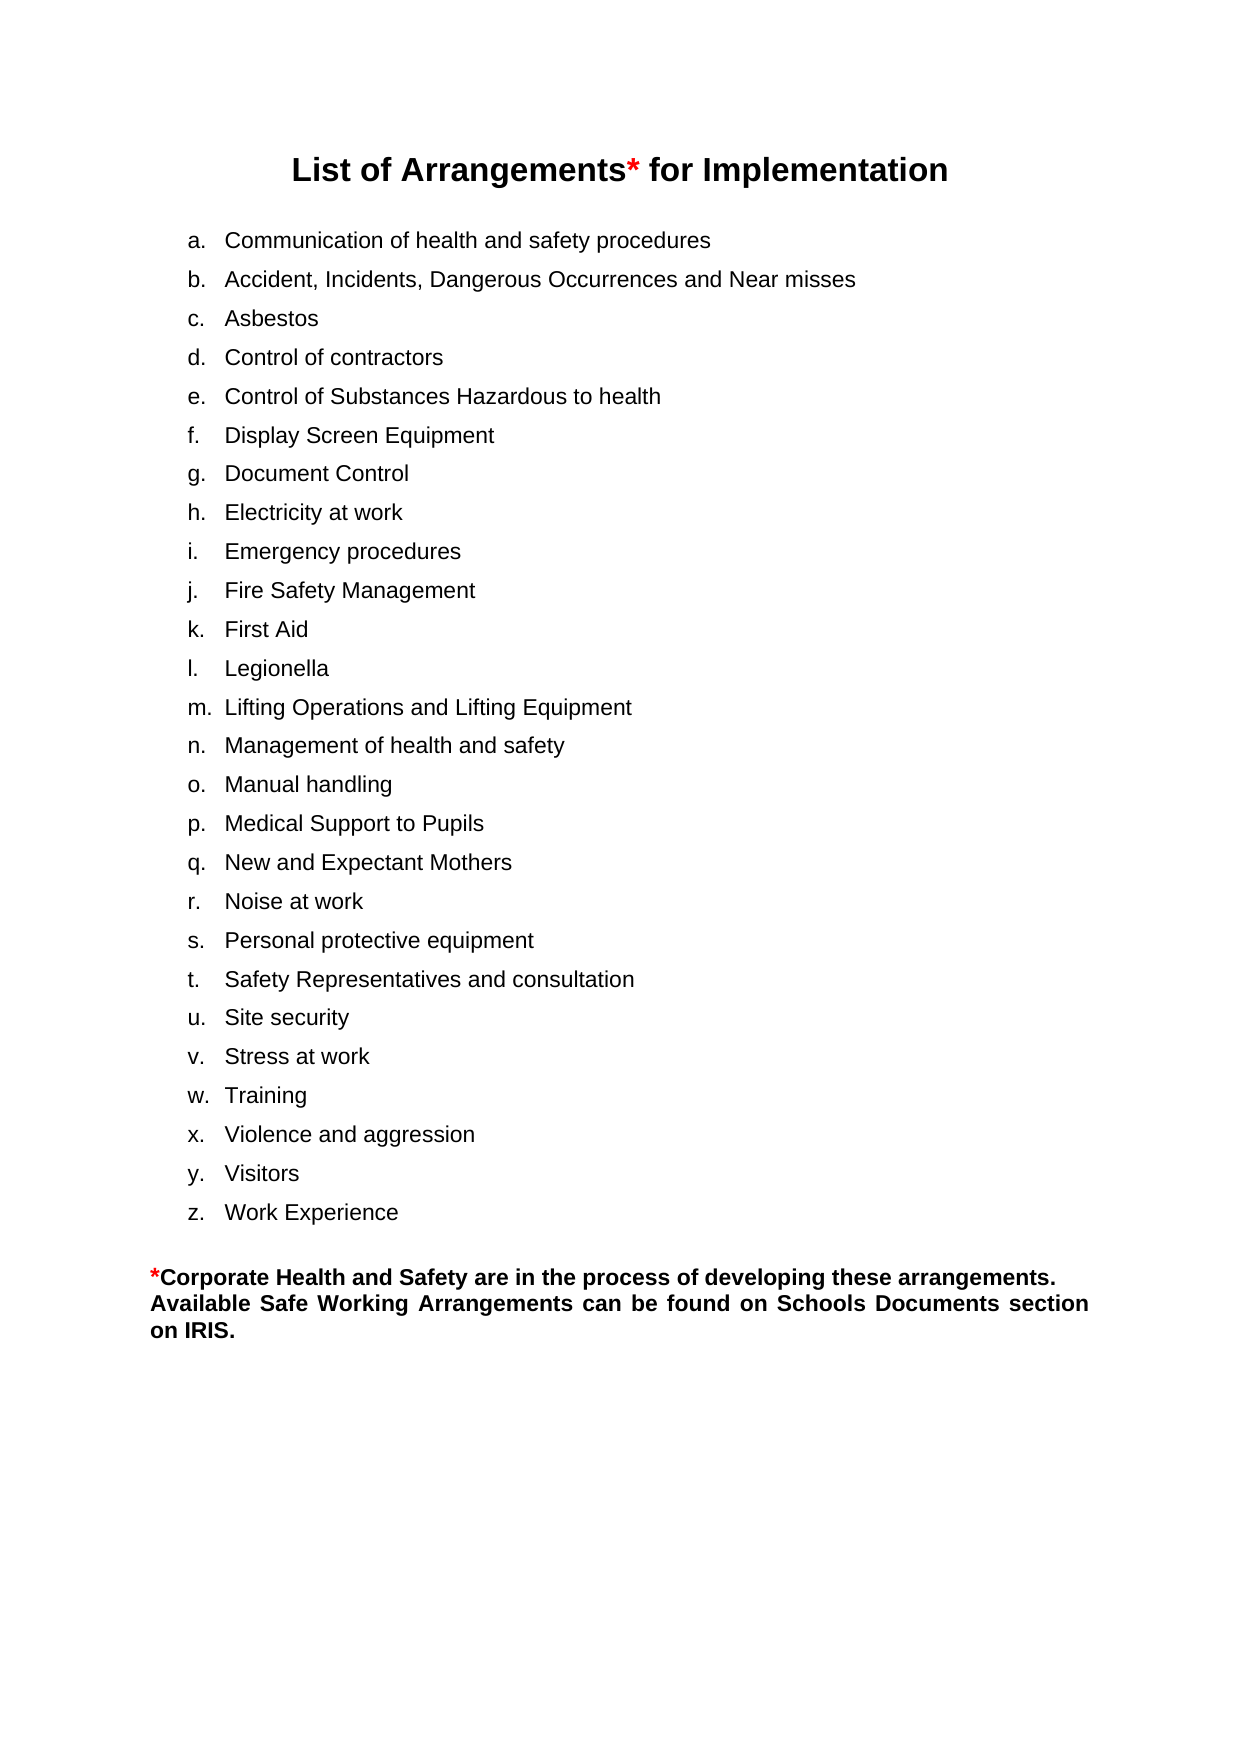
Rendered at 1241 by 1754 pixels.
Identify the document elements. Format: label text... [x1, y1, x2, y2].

list Manual handling [187, 771, 1090, 798]
list Medical Support to Pupils [187, 810, 1090, 836]
list Noise at work [187, 888, 1090, 914]
list Control of contractors [187, 344, 1090, 370]
text *Corporate Health and Safety are in the process of developing these arrangements. [150, 1261, 1090, 1290]
list Electricity at work [187, 499, 1090, 526]
list Communication of health and safety procedures [187, 227, 1090, 254]
list Personal protective equipment [187, 927, 1090, 953]
list Emergency procedures [187, 538, 1090, 564]
list Asbestos [187, 305, 1090, 331]
list Safety Representatives and consultation [187, 966, 1090, 992]
list Display Screen Equipment [187, 422, 1090, 448]
list Work Experience [187, 1199, 1090, 1225]
list Stress at work [187, 1043, 1090, 1069]
list Document Control [187, 460, 1090, 487]
list New and Expectant Mothers [187, 849, 1090, 875]
list Control of Substances Hazardous to health [187, 383, 1090, 409]
text Available Safe Working Arrangements can be found on Schools Documents section on IRIS. [150, 1290, 1090, 1343]
list Fire Safety Management [187, 577, 1090, 603]
list Legionella [187, 655, 1090, 681]
list Lifting Operations and Lifting Equipment [187, 693, 1090, 720]
list Accident, Incidents, Dangerous Occurrences and Near misses [187, 266, 1090, 292]
list Training [187, 1082, 1090, 1108]
list Violence and aggression [187, 1121, 1090, 1147]
list First Aid [187, 616, 1090, 642]
list Visitors [187, 1160, 1090, 1186]
list Site security [187, 1004, 1090, 1031]
text List of Arrangements* for Implementation [150, 150, 1090, 188]
list Management of health and safety [187, 732, 1090, 759]
